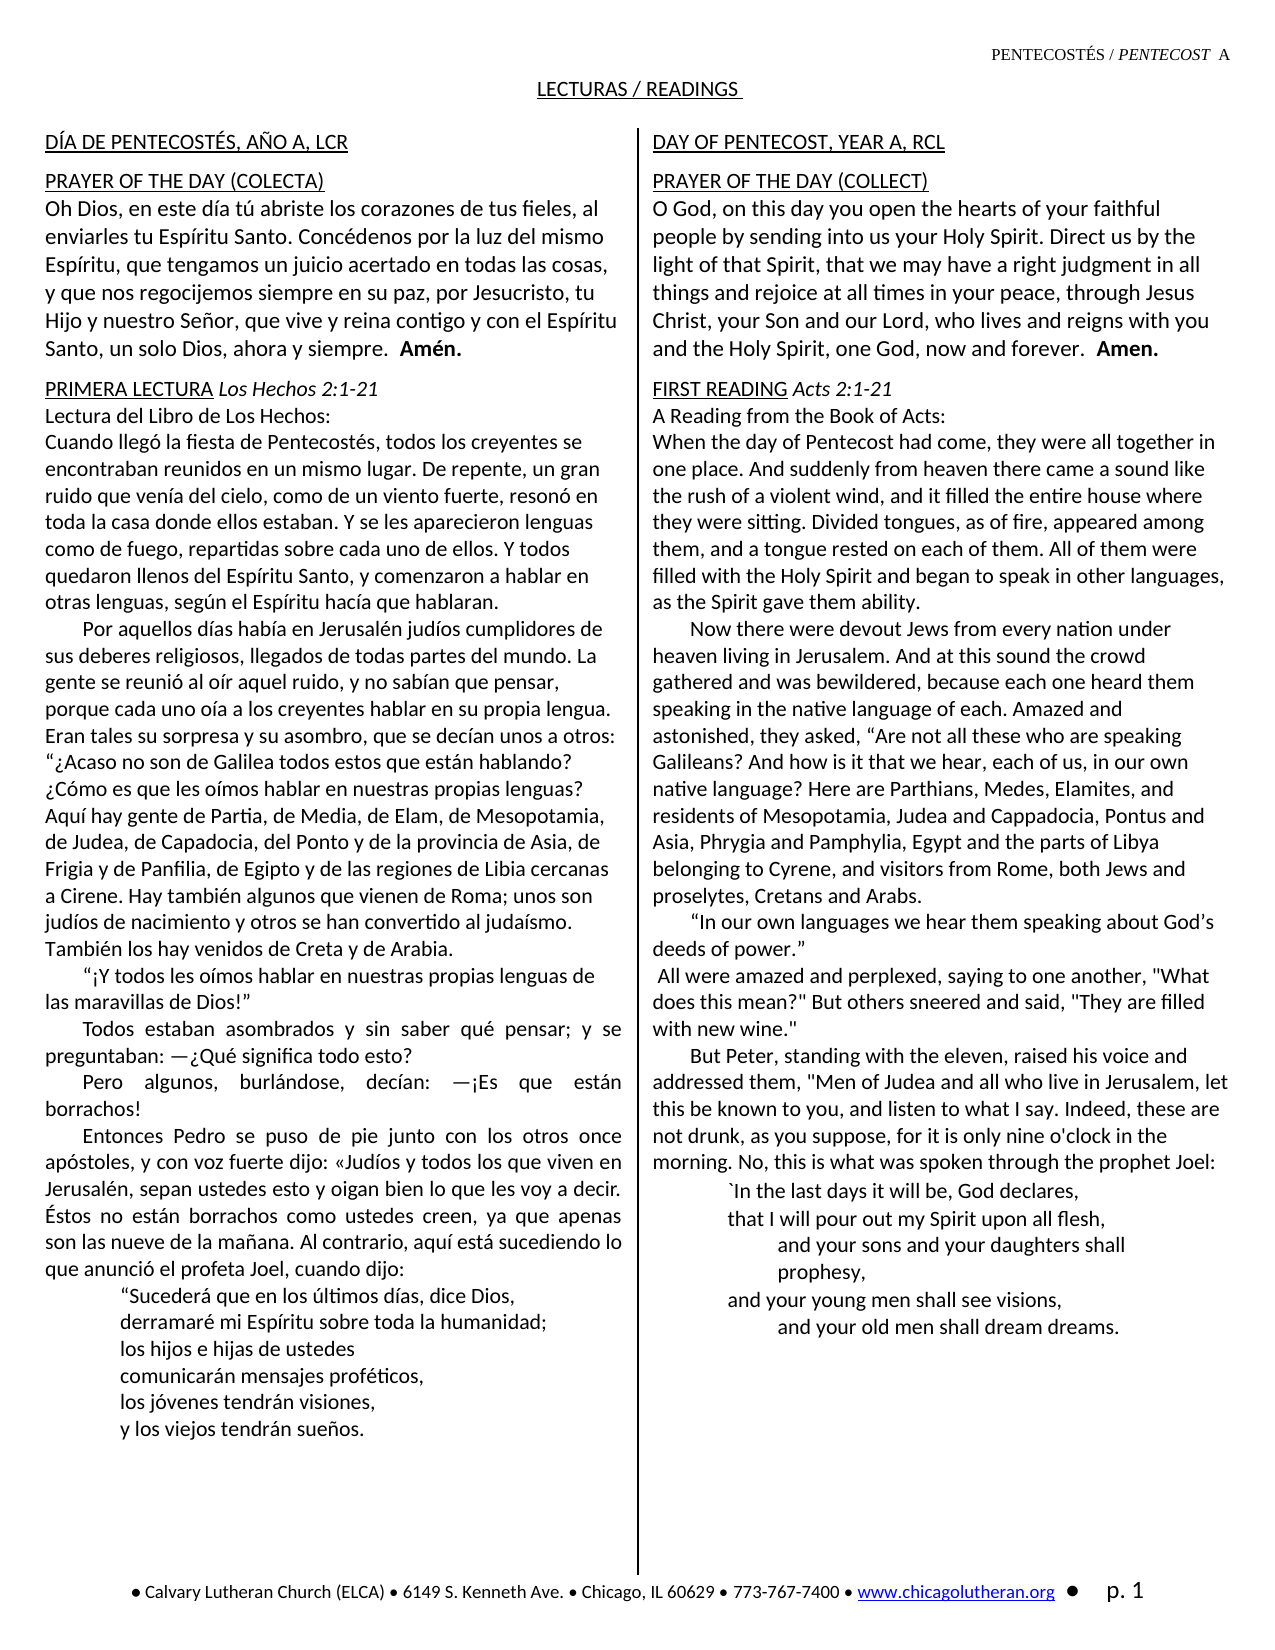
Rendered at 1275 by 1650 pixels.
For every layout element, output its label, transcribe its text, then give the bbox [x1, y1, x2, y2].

text `In the last days it will be, God declares, [727, 1177, 1180, 1203]
text comunicarán mensajes proféticos, [120, 1362, 622, 1388]
subtitle PRAYER OF THE DAY (COLLECT) [652, 168, 1230, 194]
text Cuando llegó la fiesta de Pentecostés, todos los creyentes se encontraban reunidos en un mismo lugar. De repente, un gran ruido que venía del cielo, como de un viento fuerte, resonó en toda la casa donde ellos estaban. Y se les aparecieron lenguas como de fuego, repartidas sobre cada uno de ellos. Y todos quedaron llenos del Espíritu Santo, y comenzaron a hablar en otras lenguas, según el Espíritu hacía que hablaran. [45, 428, 622, 615]
text Entonces Pedro se puso de pie junto con los otros once apóstoles, y con voz fuerte dijo: «Judíos y todos los que viven en Jerusalén, sepan ustedes esto y oigan bien lo que les voy a decir. Éstos no están borrachos como ustedes creen, ya que apenas son las nueve de la mañana. Al contrario, aquí está sucediendo lo que anunció el profeta Joel, cuando dijo: [45, 1122, 622, 1282]
text But Peter, standing with the eleven, raised his voice and addressed them, "Men of Judea and all who live in Jerusalem, let this be known to you, and listen to what I say. Indeed, these are not drunk, as you suppose, for it is only nine o'clock in the morning. No, this is what was spoken through the prophet Joel: [652, 1042, 1230, 1175]
text When the day of Pentecost had come, they were all together in one place. And suddenly from heaven there came a sound like the rush of a violent wind, and it filled the entire house where they were sitting. Divided tongues, as of fire, appeared among them, and a tongue rested on each of them. All of them were filled with the Holy Spirit and began to speak in other languages, as the Spirit gave them ability. [652, 428, 1230, 615]
text A Reading from the Book of Acts: [652, 402, 1230, 428]
subtitle DÍA DE PENTECOSTÉS, AÑO A, LCR [45, 128, 622, 155]
text Todos estaban asombrados y sin saber qué pensar; y se preguntaban: —¿Qué significa todo esto? [45, 1015, 622, 1068]
text “Sucederá que en los últimos días, dice Dios, [120, 1282, 622, 1308]
text Lectura del Libro de Los Hechos: [45, 402, 622, 428]
text All were amazed and perplexed, saying to one another, "What does this mean?" But others sneered and said, "They are filled with new wine." [652, 962, 1230, 1042]
text y los viejos tendrán sueños. [120, 1415, 622, 1442]
text derramaré mi Espíritu sobre toda la humanidad; [120, 1308, 622, 1335]
text DAY OF PENTECOST, YEAR A, RCL [652, 128, 1230, 155]
subtitle O God, on this day you open the hearts of your faithful people by sending into us your Holy Spirit. Direct us by the light of that Spirit, that we may have a right judgment in all things and rejoice at all times in your peace, through Jesus Christ, your Son and our Lord, who lives and reigns with you and the Holy Spirit, one God, now and forever. Amen. [652, 194, 1230, 362]
subtitle FIRST READING Acts 2:1-21 [652, 375, 1230, 402]
text Oh Dios, en este día tú abriste los corazones de tus fieles, al enviarles tu Espíritu Santo. Concédenos por la luz del mismo Espíritu, que tengamos un juicio acertado en todas las cosas, y que nos regocijemos siempre en su paz, por Jesucristo, tu Hijo y nuestro Señor, que vive y reina contigo y con el Espíritu Santo, un solo Dios, ahora y siempre. Amén. [45, 194, 622, 362]
text Pero algunos, burlándose, decían: —¡Es que están borrachos! [45, 1068, 622, 1122]
text and your young men shall see visions, and your old men shall dream dreams. [727, 1287, 1180, 1340]
text LECTURAS / READINGS [45, 75, 1230, 102]
text that I will pour out my Spirit upon all flesh, and your sons and your daughters shall prophesy, [727, 1205, 1180, 1285]
text los hijos e hijas de ustedes [120, 1335, 622, 1362]
text Now there were devout Jews from every nation under heaven living in Jerusalem. And at this sound the crowd gathered and was bewildered, because each one heard them speaking in the native language of each. Amazed and astonished, they asked, “Are not all these who are speaking Galileans? And how is it that we hear, each of us, in our own native language? Here are Parthians, Medes, Elamites, and residents of Mesopotamia, Judea and Cappadocia, Pontus and Asia, Phrygia and Pamphylia, Egypt and the parts of Libya belonging to Cyrene, and visitors from Rome, both Jews and proselytes, Cretans and Arabs. [652, 615, 1230, 908]
text “In our own languages we hear them speaking about God’s deeds of power.” [652, 908, 1230, 962]
subtitle PRAYER OF THE DAY (COLECTA) [45, 168, 622, 194]
text “¡Y todos les oímos hablar en nuestras propias lenguas de las maravillas de Dios!” [45, 962, 622, 1015]
text Por aquellos días había en Jerusalén judíos cumplidores de sus deberes religiosos, llegados de todas partes del mundo. La gente se reunió al oír aquel ruido, y no sabían que pensar, porque cada uno oía a los creyentes hablar en su propia lengua. Eran tales su sorpresa y su asombro, que se decían unos a otros: “¿Acaso no son de Galilea todos estos que están hablando? ¿Cómo es que les oímos hablar en nuestras propias lenguas? Aquí hay gente de Partia, de Media, de Elam, de Mesopotamia, de Judea, de Capadocia, del Ponto y de la provincia de Asia, de Frigia y de Panfilia, de Egipto y de las regiones de Libia cercanas a Cirene. Hay también algunos que vienen de Roma; unos son judíos de nacimiento y otros se han convertido al judaísmo. También los hay venidos de Creta y de Arabia. [45, 615, 622, 962]
text PRIMERA LECTURA Los Hechos 2:1-21 [45, 375, 622, 402]
text los jóvenes tendrán visiones, [120, 1388, 622, 1415]
